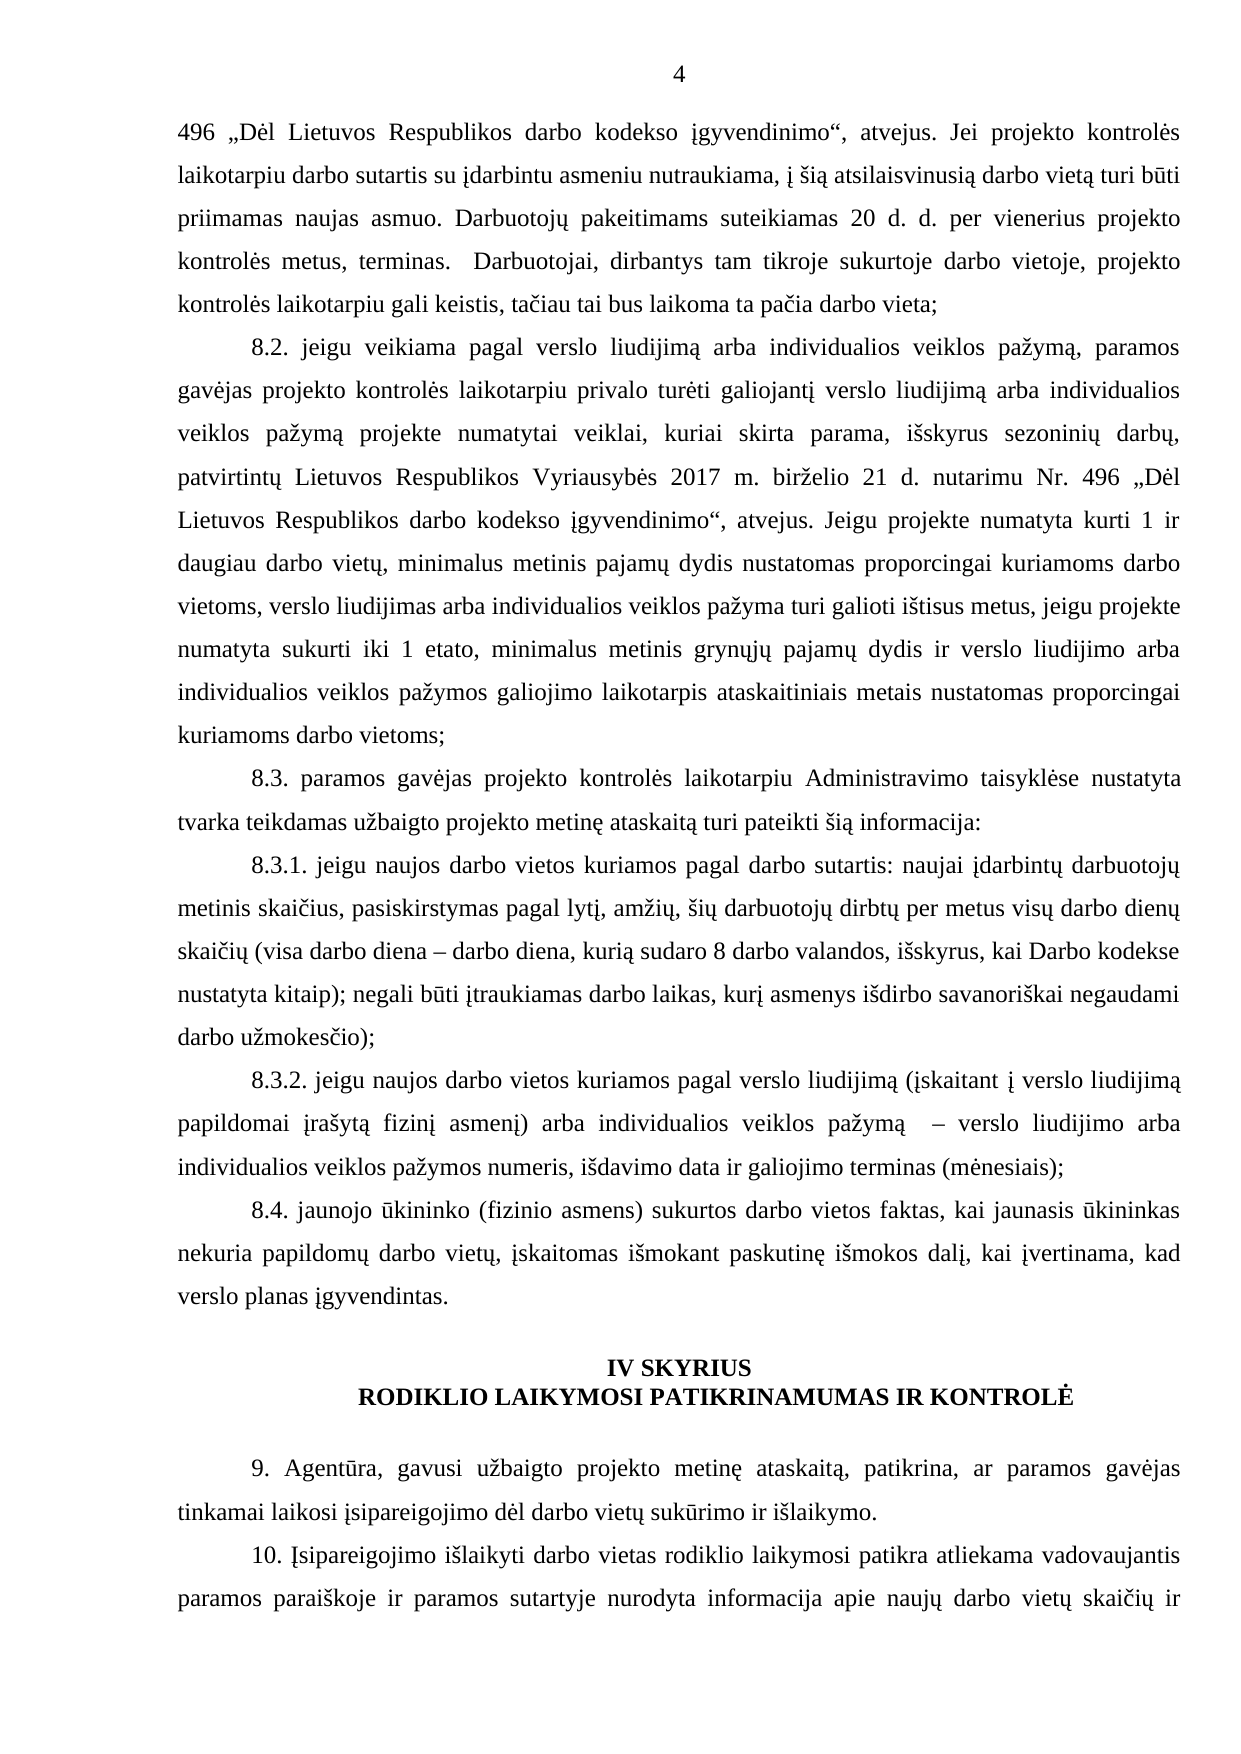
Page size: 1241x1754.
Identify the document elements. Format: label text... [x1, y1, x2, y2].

text 8.3. paramos gavėjas projekto kontrolės laikotarpiu Administravimo taisyklėse nustatyta tvarka teikdamas užbaigto projekto metinę ataskaitą turi pateikti šią informacija: [177, 763, 1181, 835]
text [177, 1540, 1181, 1612]
text 8.3.1. jeigu naujos darbo vietos kuriamos pagal darbo sutartis: naujai įdarbintų darbuotojų metinis skaičius, pasiskirstymas pagal lytį, amžių, šių darbuotojų dirbtų per metus visų darbo dienų skaičių (visa darbo diena – darbo diena, kurią sudaro 8 darbo valandos, išskyrus, kai Darbo kodekse nustatyta kitaip); negali būti įtraukiamas darbo laikas, kurį asmenys išdirbo savanoriškai negaudami darbo užmokesčio); [177, 850, 1181, 1051]
text 9. Agentūra, gavusi užbaigto projekto metinę ataskaitą, patikrina, ar paramos gavėjas tinkamai laikosi įsipareigojimo dėl darbo vietų sukūrimo ir išlaikymo. [177, 1453, 1181, 1525]
text IV SKYRIUS [177, 1353, 1181, 1382]
text 8.2. jeigu veikiama pagal verslo liudijimą arba individualios veiklos pažymą, paramos gavėjas projekto kontrolės laikotarpiu privalo turėti galiojantį verslo liudijimą arba individualios veiklos pažymą projekte numatytai veiklai, kuriai skirta parama, išskyrus sezoninių darbų, patvirtintų Lietuvos Respublikos Vyriausybės 2017 m. birželio 21 d. nutarimu Nr. 496 „Dėl Lietuvos Respublikos darbo kodekso įgyvendinimo“, atvejus. Jeigu projekte numatyta kurti 1 ir daugiau darbo vietų, minimalus metinis pajamų dydis nustatomas proporcingai kuriamoms darbo vietoms, verslo liudijimas arba individualios veiklos pažyma turi galioti ištisus metus, jeigu projekte numatyta sukurti iki 1 etato, minimalus metinis grynųjų pajamų dydis ir verslo liudijimo arba individualios veiklos pažymos galiojimo laikotarpis ataskaitiniais metais nustatomas proporcingai kuriamoms darbo vietoms; [177, 332, 1181, 749]
text 8.4. jaunojo ūkininko (fizinio asmens) sukurtos darbo vietos faktas, kai jaunasis ūkininkas nekuria papildomų darbo vietų, įskaitomas išmokant paskutinę išmokos dalį, kai įvertinama, kad verslo planas įgyvendintas. [177, 1195, 1181, 1310]
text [177, 117, 1181, 318]
text 8.3.2. jeigu naujos darbo vietos kuriamos pagal verslo liudijimą (įskaitant į verslo liudijimą papildomai įrašytą fizinį asmenį) arba individualios veiklos pažymą – verslo liudijimo arba individualios veiklos pažymos numeris, išdavimo data ir galiojimo terminas (mėnesiais); [177, 1065, 1181, 1180]
text RODIKLIO LAIKYMOSI PATIKRINAMUMAS IR KONTROLĖ [177, 1382, 1181, 1410]
